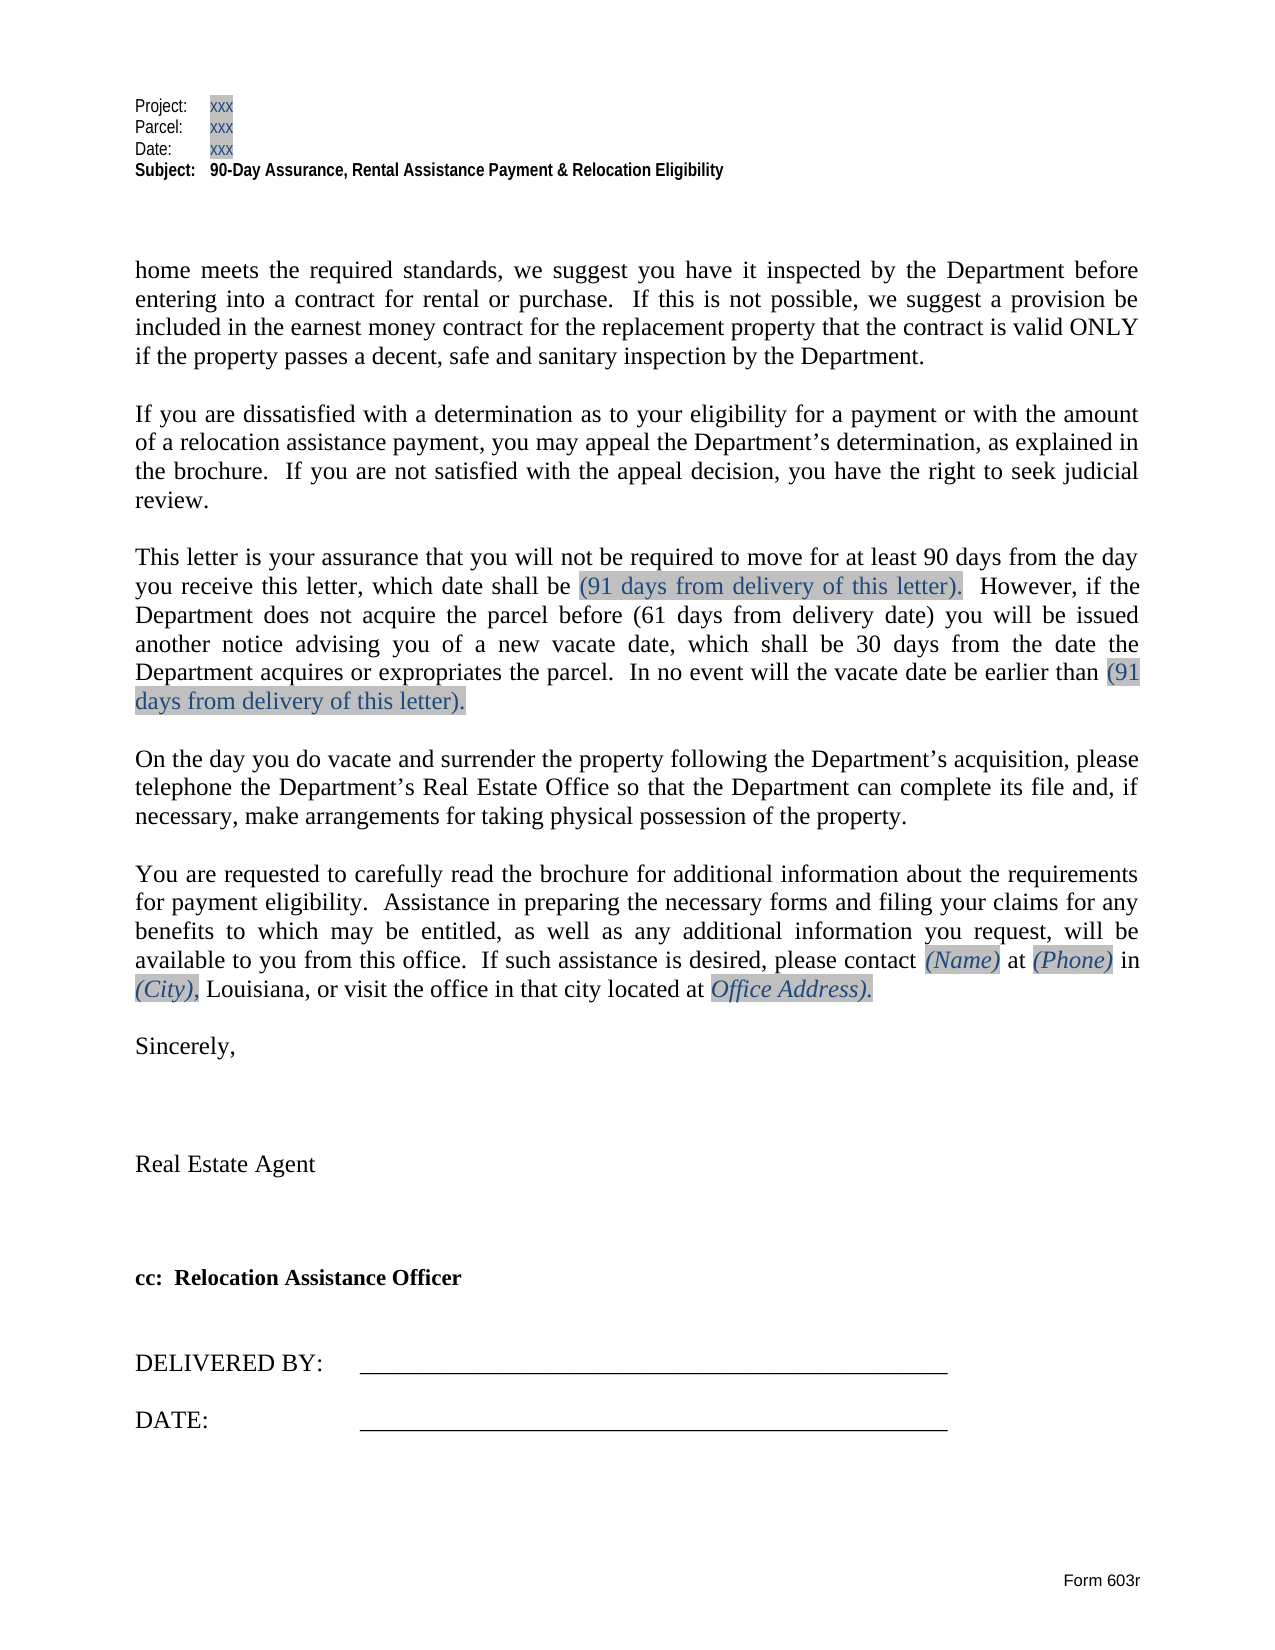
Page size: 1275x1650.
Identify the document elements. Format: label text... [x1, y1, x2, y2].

text If you are dissatisfied with a determination as to your eligibility for a payment or with the amount of a relocation assistance payment, you may appeal the Department’s determination, as explained in the brochure. If you are not satisfied with the appeal decision, you have the right to seek judicial review. [135, 399, 1140, 514]
text Real Estate Agent [135, 1149, 1140, 1177]
text On the day you do vacate and surrender the property following the Department’s acquisition, please telephone the Department’s Real Estate Office so that the Department can complete its file and, if necessary, make arrangements for taking physical possession of the property. [135, 744, 1140, 830]
text Sincerely, [135, 1031, 1140, 1060]
text DELIVERED BY: _______________________________________________ [135, 1348, 1140, 1376]
text This letter is your assurance that you will not be required to move for at least 90 days from the day you receive this letter, which date shall be (91 days from delivery of this letter). However, if the Department does not acquire the parcel before (61 days from delivery date) you will be issued another notice advising you of a new vacate date, which shall be 30 days from the date the Department acquires or expropriates the parcel. In no event will the vacate date be earlier than (91 days from delivery of this letter). [135, 542, 1140, 715]
text You are requested to carefully read the brochure for additional information about the requirements for payment eligibility. Assistance in preparing the necessary forms and filing your claims for any benefits to which may be entitled, as well as any additional information you request, will be available to you from this office. If such assistance is desired, please contact (Name) at (Phone) in (City), Louisiana, or visit the office in that city located at Office Address). [135, 859, 1140, 1002]
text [135, 255, 1140, 370]
text cc: Relocation Assistance Officer [135, 1264, 1140, 1290]
text DATE: _______________________________________________ [135, 1405, 1140, 1434]
